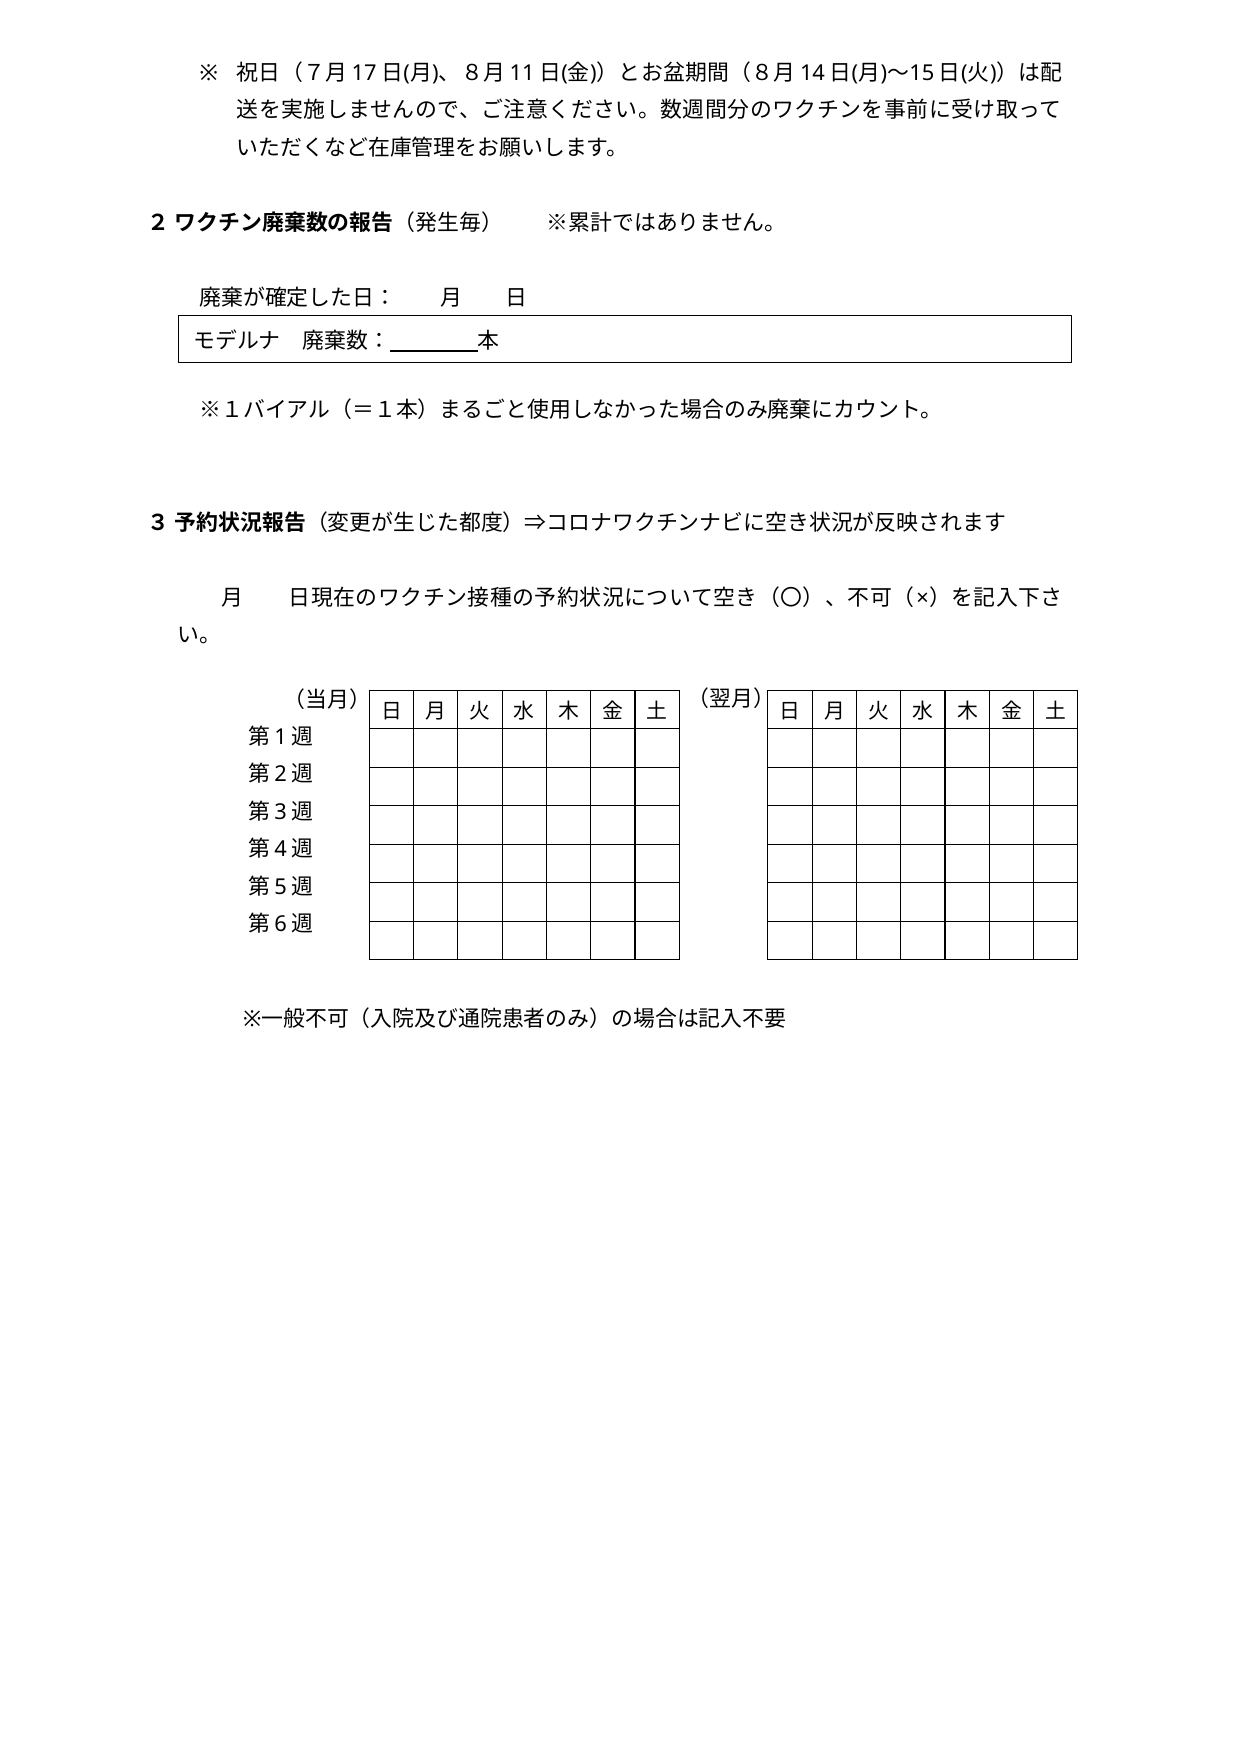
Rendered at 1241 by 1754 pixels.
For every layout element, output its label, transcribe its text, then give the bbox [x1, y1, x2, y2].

table_header 木 [946, 691, 989, 728]
table_cell [414, 883, 457, 921]
table_header 日 [768, 691, 812, 728]
table_cell [591, 729, 634, 767]
table_header 火 [857, 691, 900, 728]
table_header 月 [414, 691, 457, 728]
table_cell [990, 845, 1033, 882]
table_header 日 [370, 691, 413, 728]
table_cell [547, 729, 590, 767]
table_cell [1034, 883, 1077, 921]
table_cell [370, 845, 413, 882]
table_cell [1034, 768, 1077, 805]
table_cell [414, 768, 457, 805]
table_header 金 [591, 691, 634, 728]
table_cell [990, 729, 1033, 767]
text ２ ワクチン廃棄数の報告（発生毎） ※累計ではありません。 [148, 202, 1063, 239]
text 月 日現在のワクチン接種の予約状況について空き（〇）、不可（×）を記入下さい。 [177, 577, 1063, 652]
table_cell [813, 845, 856, 882]
table_header 木 [547, 691, 590, 728]
table_cell [946, 806, 989, 844]
table_cell [1034, 806, 1077, 844]
table_cell [1034, 922, 1077, 959]
table_cell [458, 922, 502, 959]
table_cell [370, 806, 413, 844]
table_cell [591, 806, 634, 844]
table_cell [990, 922, 1033, 959]
table_cell [901, 768, 944, 805]
table_cell [458, 845, 502, 882]
table_cell [547, 922, 590, 959]
table_cell [946, 922, 989, 959]
table_cell [946, 768, 989, 805]
table_cell [414, 729, 457, 767]
table_cell [990, 806, 1033, 844]
table_cell [636, 806, 679, 844]
table_cell [503, 883, 546, 921]
table_cell [503, 845, 546, 882]
table_cell [768, 845, 812, 882]
table_cell [591, 768, 634, 805]
text ３ 予約状況報告（変更が生じた都度）⇒コロナワクチンナビに空き状況が反映されます [148, 502, 1063, 539]
table_cell [901, 883, 944, 921]
table_cell [857, 845, 900, 882]
table_cell [901, 729, 944, 767]
table_cell [458, 806, 502, 844]
table_cell [990, 768, 1033, 805]
table_cell [503, 922, 546, 959]
table_cell [414, 845, 457, 882]
table_header 月 [813, 691, 856, 728]
table_cell [901, 922, 944, 959]
table_cell [414, 806, 457, 844]
table_cell [857, 883, 900, 921]
table_cell [591, 883, 634, 921]
table_cell [414, 922, 457, 959]
table_header 金 [990, 691, 1033, 728]
table_cell [547, 768, 590, 805]
table_cell [901, 806, 944, 844]
table_cell [857, 768, 900, 805]
table_cell [370, 922, 413, 959]
table_cell [636, 729, 679, 767]
table_header 水 [901, 691, 944, 728]
table_cell [768, 883, 812, 921]
table_cell [591, 922, 634, 959]
table_cell [813, 768, 856, 805]
table_cell [946, 845, 989, 882]
table_cell [458, 768, 502, 805]
table_cell [503, 768, 546, 805]
table_cell [1034, 845, 1077, 882]
table_cell [857, 729, 900, 767]
table_header 土 [636, 691, 679, 728]
table_cell [813, 729, 856, 767]
table_header 火 [458, 691, 502, 728]
table_cell [946, 729, 989, 767]
list 祝日（７月17日(月)、８月11日(金)）とお盆期間（８月14日(月)～15日(火)）は配送を実施しませんので、ご注意ください。数週間分のワクチンを事前に受け取っていただくなど在庫管理をお願いします。 [199, 52, 1063, 164]
table_cell [547, 845, 590, 882]
table_cell [946, 883, 989, 921]
table_cell [813, 883, 856, 921]
table_cell [857, 922, 900, 959]
table_header 水 [503, 691, 546, 728]
table_cell [458, 883, 502, 921]
table_cell [503, 806, 546, 844]
text ※一般不可（入院及び通院患者のみ）の場合は記入不要 [177, 998, 1063, 1035]
table_cell [990, 883, 1033, 921]
table_cell [503, 729, 546, 767]
table_cell [547, 806, 590, 844]
table_cell [768, 768, 812, 805]
table_cell [591, 845, 634, 882]
table_header 土 [1034, 691, 1077, 728]
table_cell [458, 729, 502, 767]
table_header [680, 690, 767, 959]
table_cell [768, 922, 812, 959]
text ※１バイアル（＝１本）まるごと使用しなかった場合のみ廃棄にカウント。 [177, 389, 1063, 427]
table_cell [768, 729, 812, 767]
table_cell [636, 845, 679, 882]
text 廃棄が確定した日： 月 日 [177, 277, 1063, 314]
table_cell [636, 883, 679, 921]
table_cell [813, 806, 856, 844]
table_cell [901, 845, 944, 882]
table_cell [370, 883, 413, 921]
table_cell [636, 922, 679, 959]
table_cell [636, 768, 679, 805]
table_cell [1034, 729, 1077, 767]
table_cell [768, 806, 812, 844]
table_cell [370, 729, 413, 767]
table_cell [547, 883, 590, 921]
table_cell [857, 806, 900, 844]
table_cell [370, 768, 413, 805]
table_cell [813, 922, 856, 959]
